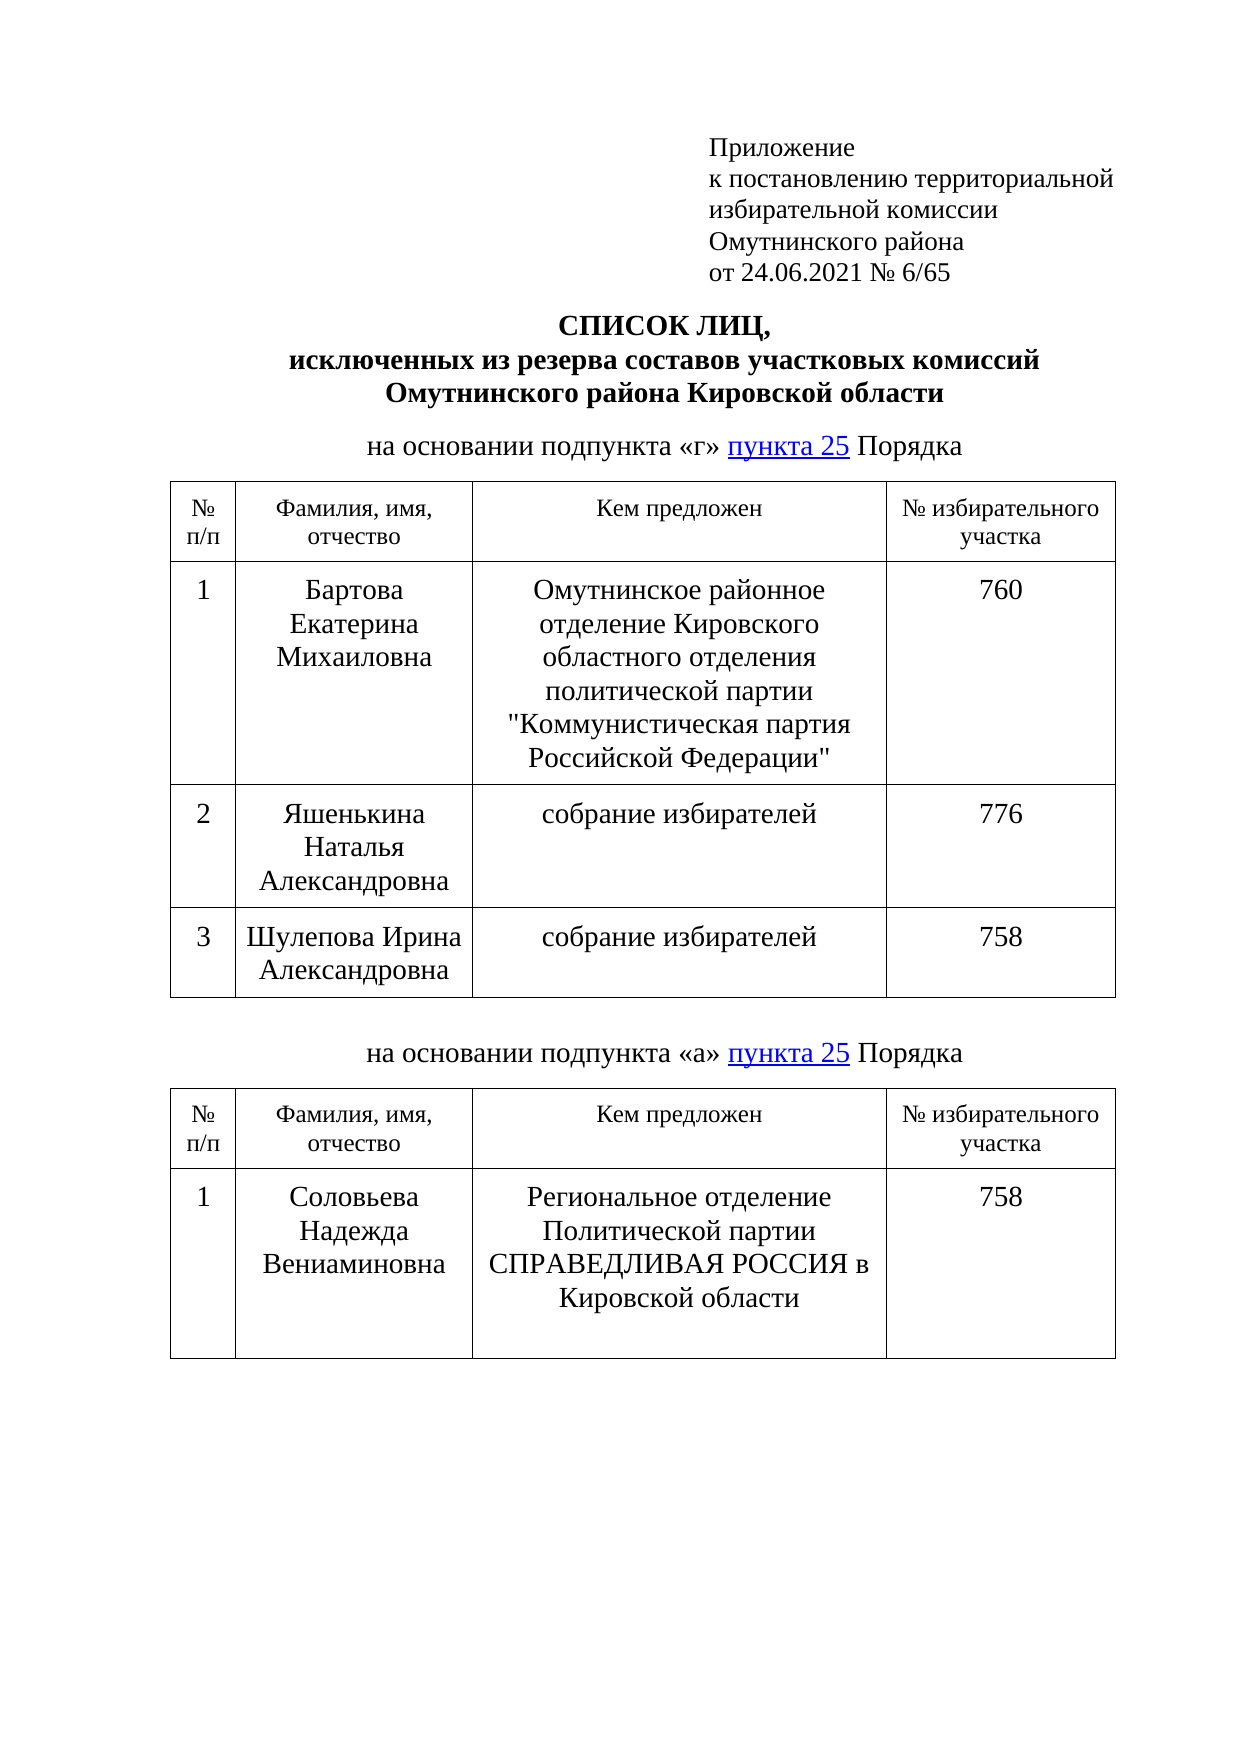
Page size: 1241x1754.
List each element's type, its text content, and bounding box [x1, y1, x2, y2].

table_cell Яшенькина Наталья Александровна [236, 785, 472, 907]
table_cell Омутнинское районное отделение Кировского областного отделения политической партии "Коммунистическая партия Российской Федерации" [473, 562, 886, 784]
table_cell Шулепова Ирина Александровна [236, 908, 472, 997]
table_cell 776 [887, 785, 1115, 907]
table_header № п/п [171, 1089, 235, 1167]
table_cell 1 [171, 1169, 235, 1357]
text Омутнинского района [709, 225, 1152, 256]
table_header № избирательного участка [887, 482, 1115, 561]
table_header Фамилия, имя, отчество [236, 1089, 472, 1167]
table_cell собрание избирателей [473, 908, 886, 997]
text СПИСОК ЛИЦ, [177, 308, 1152, 342]
table_cell собрание избирателей [473, 785, 886, 907]
text к постановлению территориальной избирательной комиссии [709, 162, 1152, 225]
text на основании подпункта «а» пункта 25 Порядка [177, 1035, 1152, 1068]
text от 24.06.2021 № 6/65 [709, 256, 1152, 287]
text Приложение [709, 131, 1152, 162]
table_header Фамилия, имя, отчество [236, 482, 472, 561]
table_header № избирательного участка [887, 1089, 1115, 1167]
table_cell 3 [171, 908, 235, 997]
table_cell Соловьева Надежда Вениаминовна [236, 1169, 472, 1357]
table_cell Региональное отделение Политической партии СПРАВЕДЛИВАЯ РОССИЯ в Кировской области [473, 1169, 886, 1357]
table_header Кем предложен [473, 1089, 886, 1167]
table_cell 1 [171, 562, 235, 784]
text на основании подпункта «г» пункта 25 Порядка [177, 428, 1152, 462]
table_header № п/п [171, 482, 235, 561]
text исключенных из резерва составов участковых комиссий [177, 342, 1152, 376]
table_cell 2 [171, 785, 235, 907]
table_cell 758 [887, 908, 1115, 997]
table_cell 760 [887, 562, 1115, 784]
table_cell 758 [887, 1169, 1115, 1357]
table_cell Бартова Екатерина Михаиловна [236, 562, 472, 784]
table_header Кем предложен [473, 482, 886, 561]
text Омутнинского района Кировской области [177, 376, 1152, 409]
